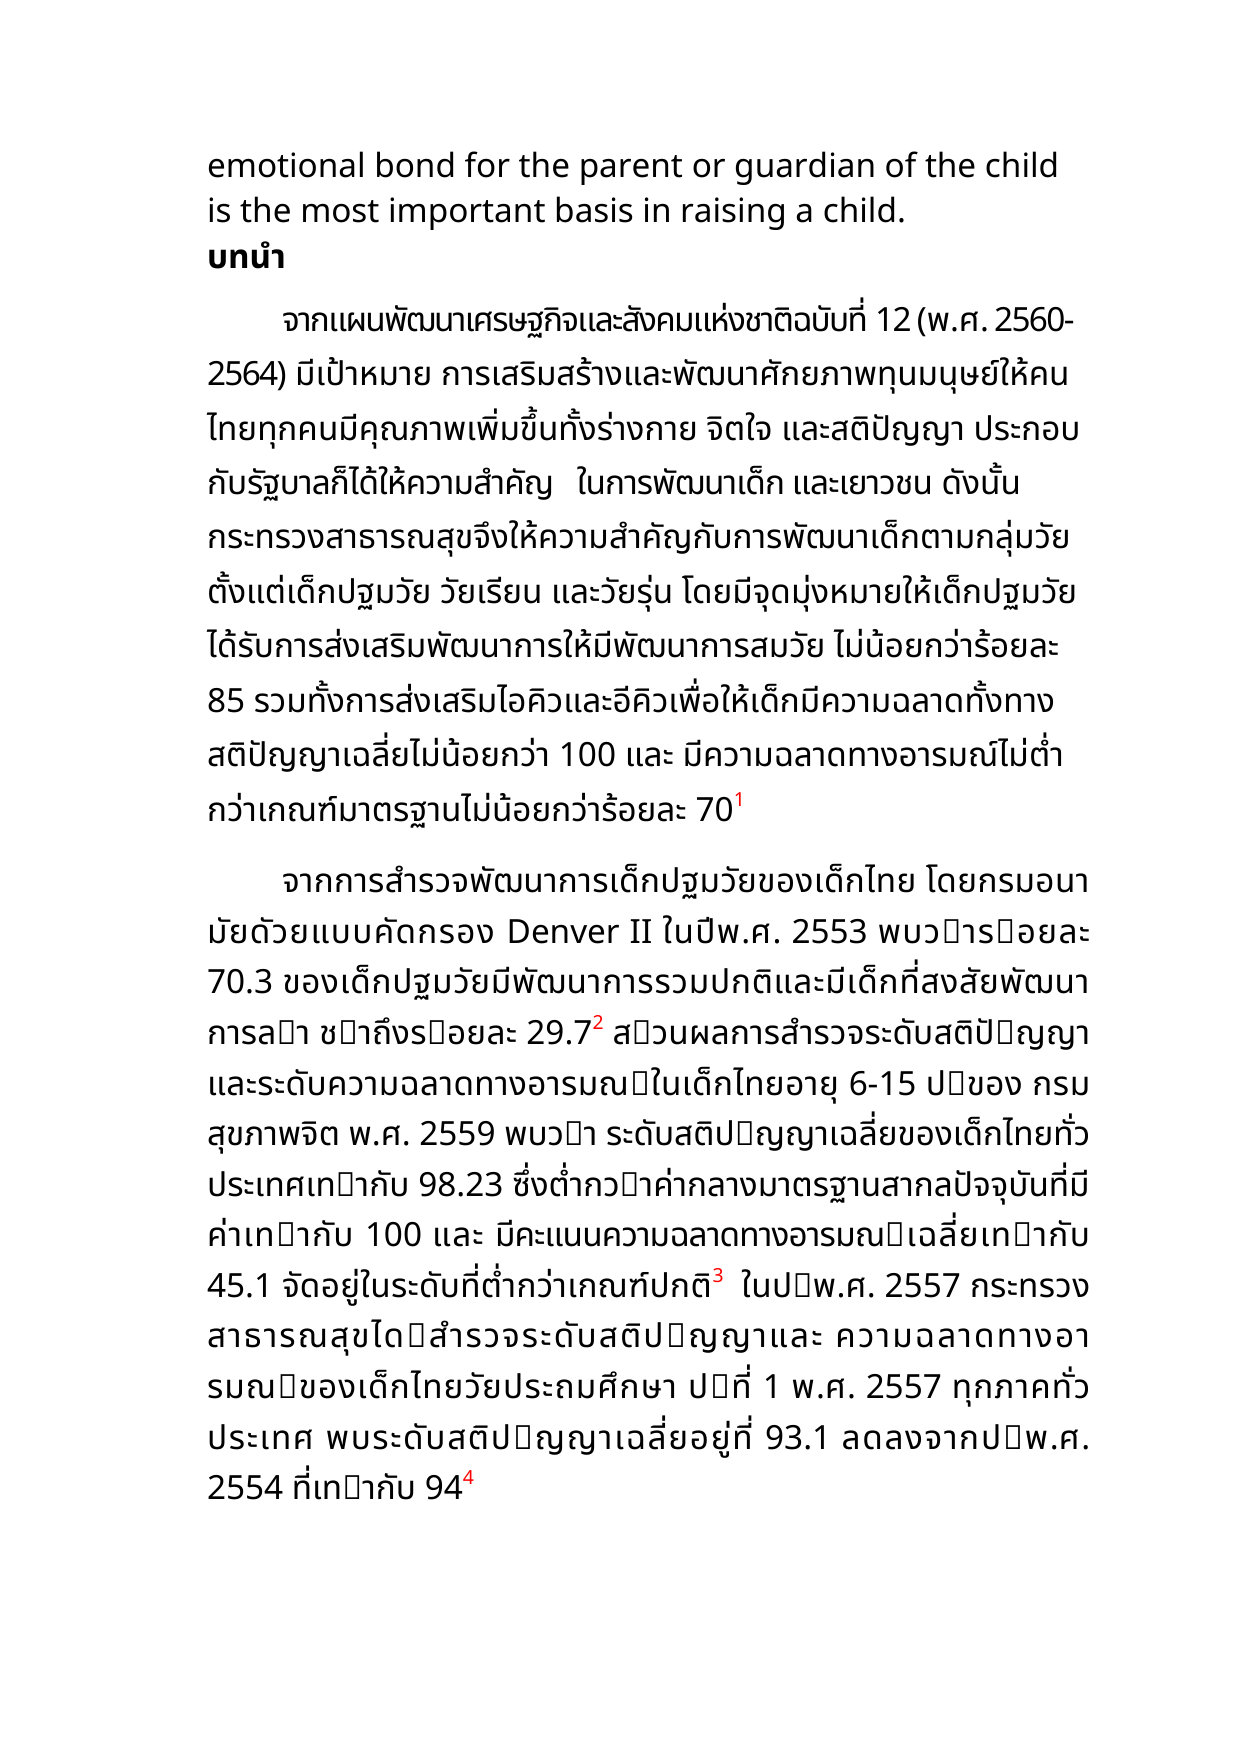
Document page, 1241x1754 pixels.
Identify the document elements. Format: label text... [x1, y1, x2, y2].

text จากการสำรวจพัฒนาการเด็กปฐมวัยของเด็กไทย โดยกรมอนามัยดัวยแบบคัดกรอง Denver II ในปีพ.ศ. 2553 พบวารอยละ 70.3 ของเด็กปฐมวัยมีพัฒนาการรวมปกติและมีเด็กที่สงสัยพัฒนาการลา ชาถึงรอยละ 29.72 สวนผลการสํารวจระดับสติปัญญาและระดับความฉลาดทางอารมณในเด็กไทยอายุ 6-15 ปของ กรมสุขภาพจิต พ.ศ. 2559 พบวา ระดับสติปญญาเฉลี่ยของเด็กไทยทั่วประเทศเทากับ 98.23 ซึ่งตํ่ากวาค่ากลางมาตรฐานสากลปัจจุบันที่มีค่าเทากับ 100 และ มีคะแนนความฉลาดทางอารมณเฉลี่ยเทากับ 45.1 จัดอยู่ในระดับที่ต่ำกว่าเกณฑ์ปกติ3 ในปพ.ศ. 2557 กระทรวงสาธารณสุขไดสํารวจระดับสติปญญาและ ความฉลาดทางอารมณของเด็กไทยวัยประถมศึกษา ปที่ 1 พ.ศ. 2557 ทุกภาคทั่วประเทศ พบระดับสติปญญาเฉลี่ยอยู่ที่ 93.1 ลดลงจากปพ.ศ. 2554 ที่เทากับ 944 [207, 857, 1090, 1515]
text จากแผนพัฒนาเศรษฐกิจและสังคมแห่งชาติฉบับที่ 12 (พ.ศ. 2560-2564) มีเป้าหมาย การเสริมสร้างและพัฒนาศักยภาพทุนมนุษย์ให้คนไทยทุกคนมีคุณภาพเพิ่มขึ้นทั้งร่างกาย จิตใจ และสติปัญญา ประกอบกับรัฐบาลก็ได้ให้ความสำคัญ ในการพัฒนาเด็ก และเยาวชน ดังนั้น กระทรวงสาธารณสุขจึงให้ความสำคัญกับการพัฒนาเด็กตามกลุ่มวัย ตั้งแต่เด็กปฐมวัย วัยเรียน และวัยรุ่น โดยมีจุดมุ่งหมายให้เด็กปฐมวัยได้รับการส่งเสริมพัฒนาการให้มีพัฒนาการสมวัย ไม่น้อยกว่าร้อยละ 85 รวมทั้งการส่งเสริมไอคิวและอีคิวเพื่อให้เด็กมีความฉลาดทั้งทางสติปัญญาเฉลี่ยไม่น้อยกว่า 100 และ มีความฉลาดทางอารมณ์ไม่ต่ำกว่าเกณฑ์มาตรฐานไม่น้อยกว่าร้อยละ 701 [207, 296, 1090, 836]
text บทนำ [207, 233, 1090, 283]
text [207, 142, 1090, 233]
